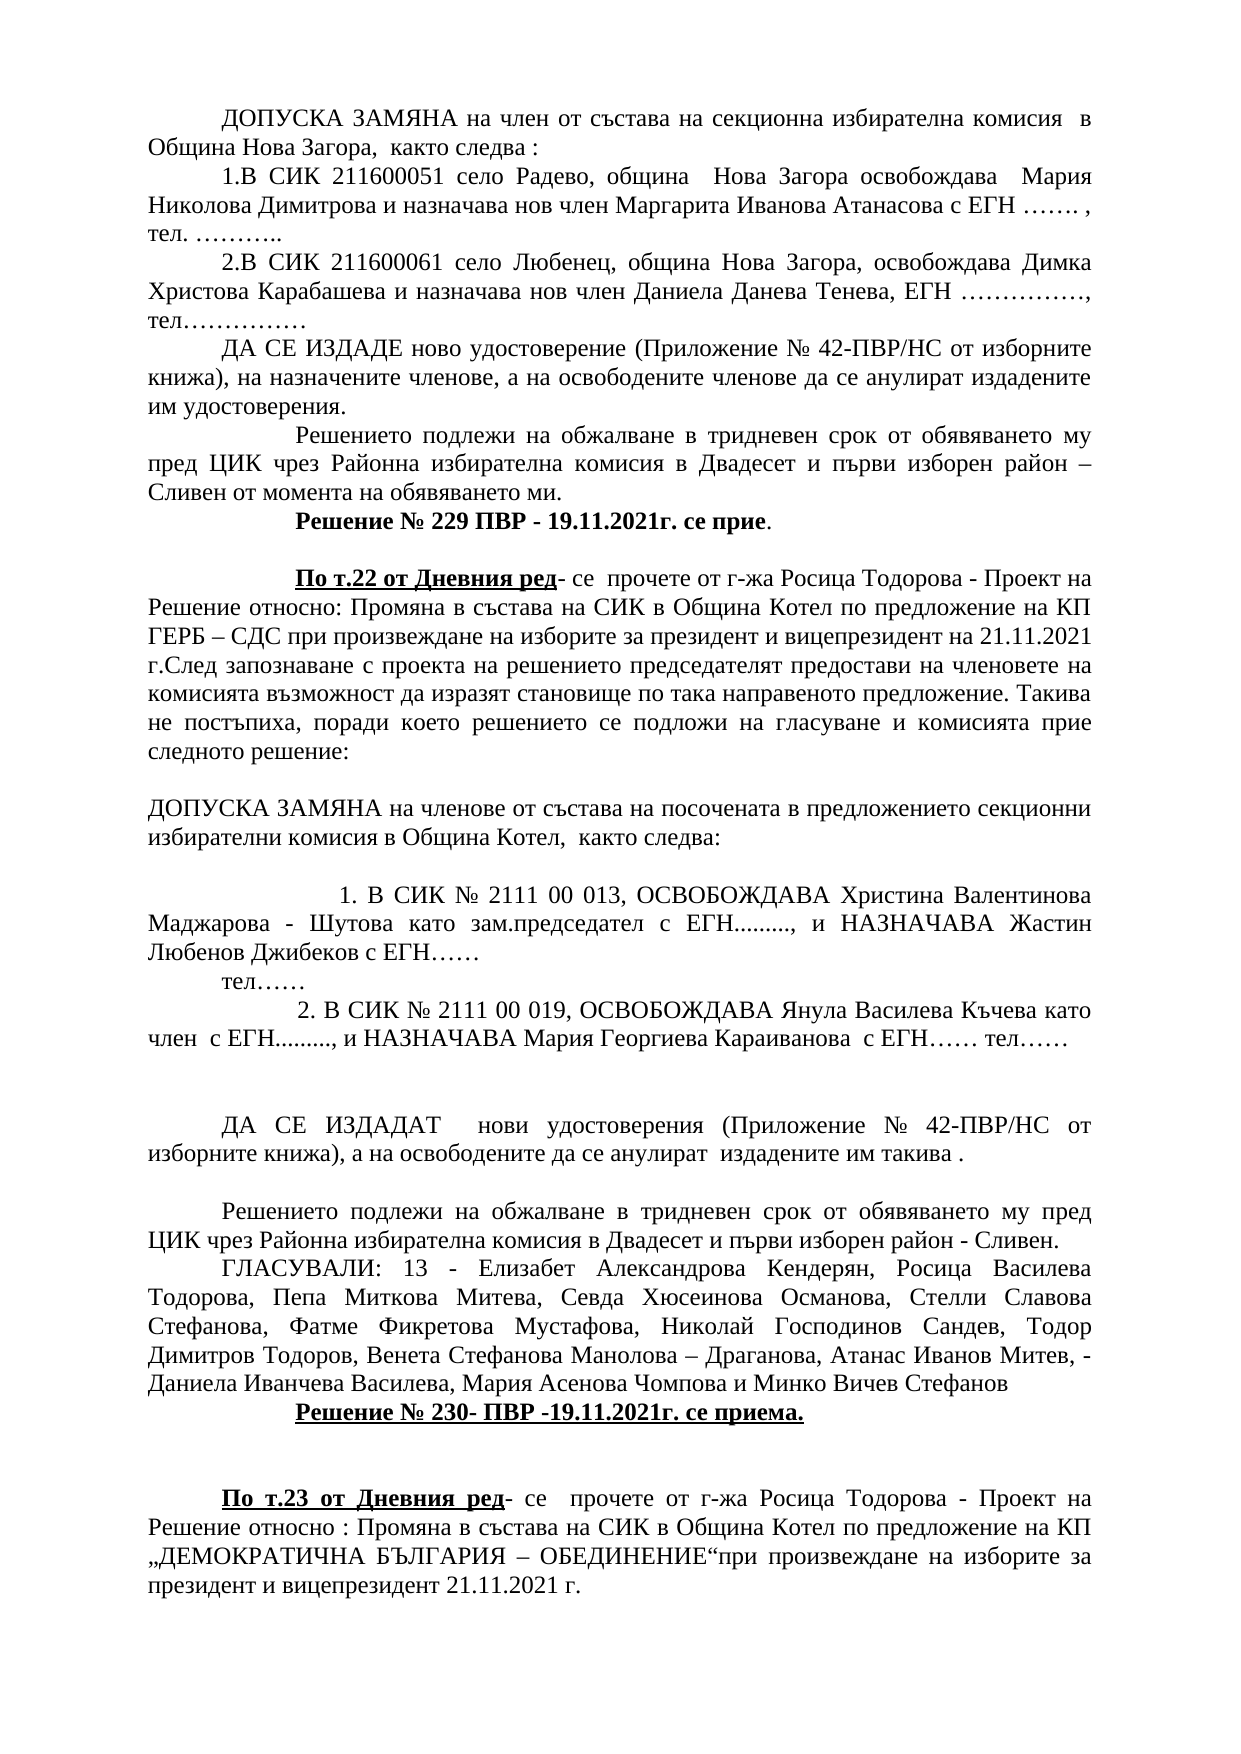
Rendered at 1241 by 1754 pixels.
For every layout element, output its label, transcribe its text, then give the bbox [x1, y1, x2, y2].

text ГЛАСУВАЛИ: 13 - Елизабет Александрова Кендерян, Росица Василева Тодорова, Пепа Миткова Митева, Севда Хюсеинова Османова, Стелли Славова Стефанова, Фатме Фикретова Мустафова, Николай Господинов Сандев, Тодор Димитров Тодоров, Венета Стефанова Манолова – Драганова, Атанас Иванов Митев, - Даниела Иванчева Василева, Мария Асенова Чомпова и Mинко Вичев Стефанов [148, 1253, 1093, 1397]
text Решение № 230- ПВР -19.11.2021г. се приема. [148, 1397, 1093, 1426]
text По т.23 от Дневния ред- се прочете от г-жа Росица Тодорова - Проект на Решение относно : Промяна в състава на СИК в Община Котел по предложение на КП „ДЕМОКРАТИЧНА БЪЛГАРИЯ – ОБЕДИНЕНИЕ“при произвеждане на изборите за президент и вицепрезидент 21.11.2021 г. [148, 1483, 1093, 1598]
text Решение № 229 ПВР - 19.11.2021г. се прие. [148, 506, 1093, 535]
text ДА СЕ ИЗДАДАТ нови удостоверения (Приложение № 42-ПВР/НС от изборните книжа), а на освободените да се анулират издадените им такива . [148, 1110, 1093, 1167]
text 1.В СИК 211600051 село Радево, община Нова Загора освобождава Мария Николова Димитрова и назначава нов член Маргарита Иванова Атанасова с ЕГН ……. , тел. ……….. [148, 161, 1093, 247]
text 2. В СИК № 2111 00 019, ОСВОБОЖДАВА Янула Василева Къчева като член с ЕГН........., и НАЗНАЧАВА Мария Георгиева Караиванова с ЕГН…… тел…… [148, 995, 1093, 1052]
text По т.22 от Дневния ред- се прочете от г-жа Росица Тодорова - Проект на Решение относно: Промяна в състава на СИК в Община Котел по предложение на КП ГЕРБ – СДС при произвеждане на изборите за президент и вицепрезидент на 21.11.2021 г.След запознаване с проекта на решението председателят предостави на членовете на комисията възможност да изразят становище по така направеното предложение. Такива не постъпиха, поради което решението се подложи на гласуване и комисията прие следното решение: [148, 563, 1093, 765]
text 1. В СИК № 2111 00 013, ОСВОБОЖДАВА Христина Валентинова Маджарова - Шутова като зам.председател с ЕГН........., и НАЗНАЧАВА Жастин Любенов Джибеков с ЕГН…… [148, 880, 1093, 966]
text ДОПУСКА ЗАМЯНА на член от състава на секционна избирателна комисия в Община Нова Загора, както следва : [148, 103, 1093, 161]
text 2.В СИК 211600061 село Любенец, община Нова Загора, освобождава Димка Христова Карабашева и назначава нов член Даниела Данева Тенева, ЕГН ……………, тел…………… [148, 247, 1093, 333]
text Решението подлежи на обжалване в тридневен срок от обявяването му пред ЦИК чрез Районна избирателна комисия в Двадесет и първи изборен район – Сливен от момента на обявяването ми. [148, 420, 1093, 506]
text тел…… [148, 966, 1093, 995]
text ДА СЕ ИЗДАДЕ ново удостоверение (Приложение № 42-ПВР/НС от изборните книжа), на назначените членове, а на освободените членове да се анулират издадените им удостоверения. [148, 333, 1093, 420]
text ДОПУСКА ЗАМЯНА на членове от състава на посочената в предложението секционни избирателни комисия в Община Котел, както следва: [148, 793, 1093, 851]
